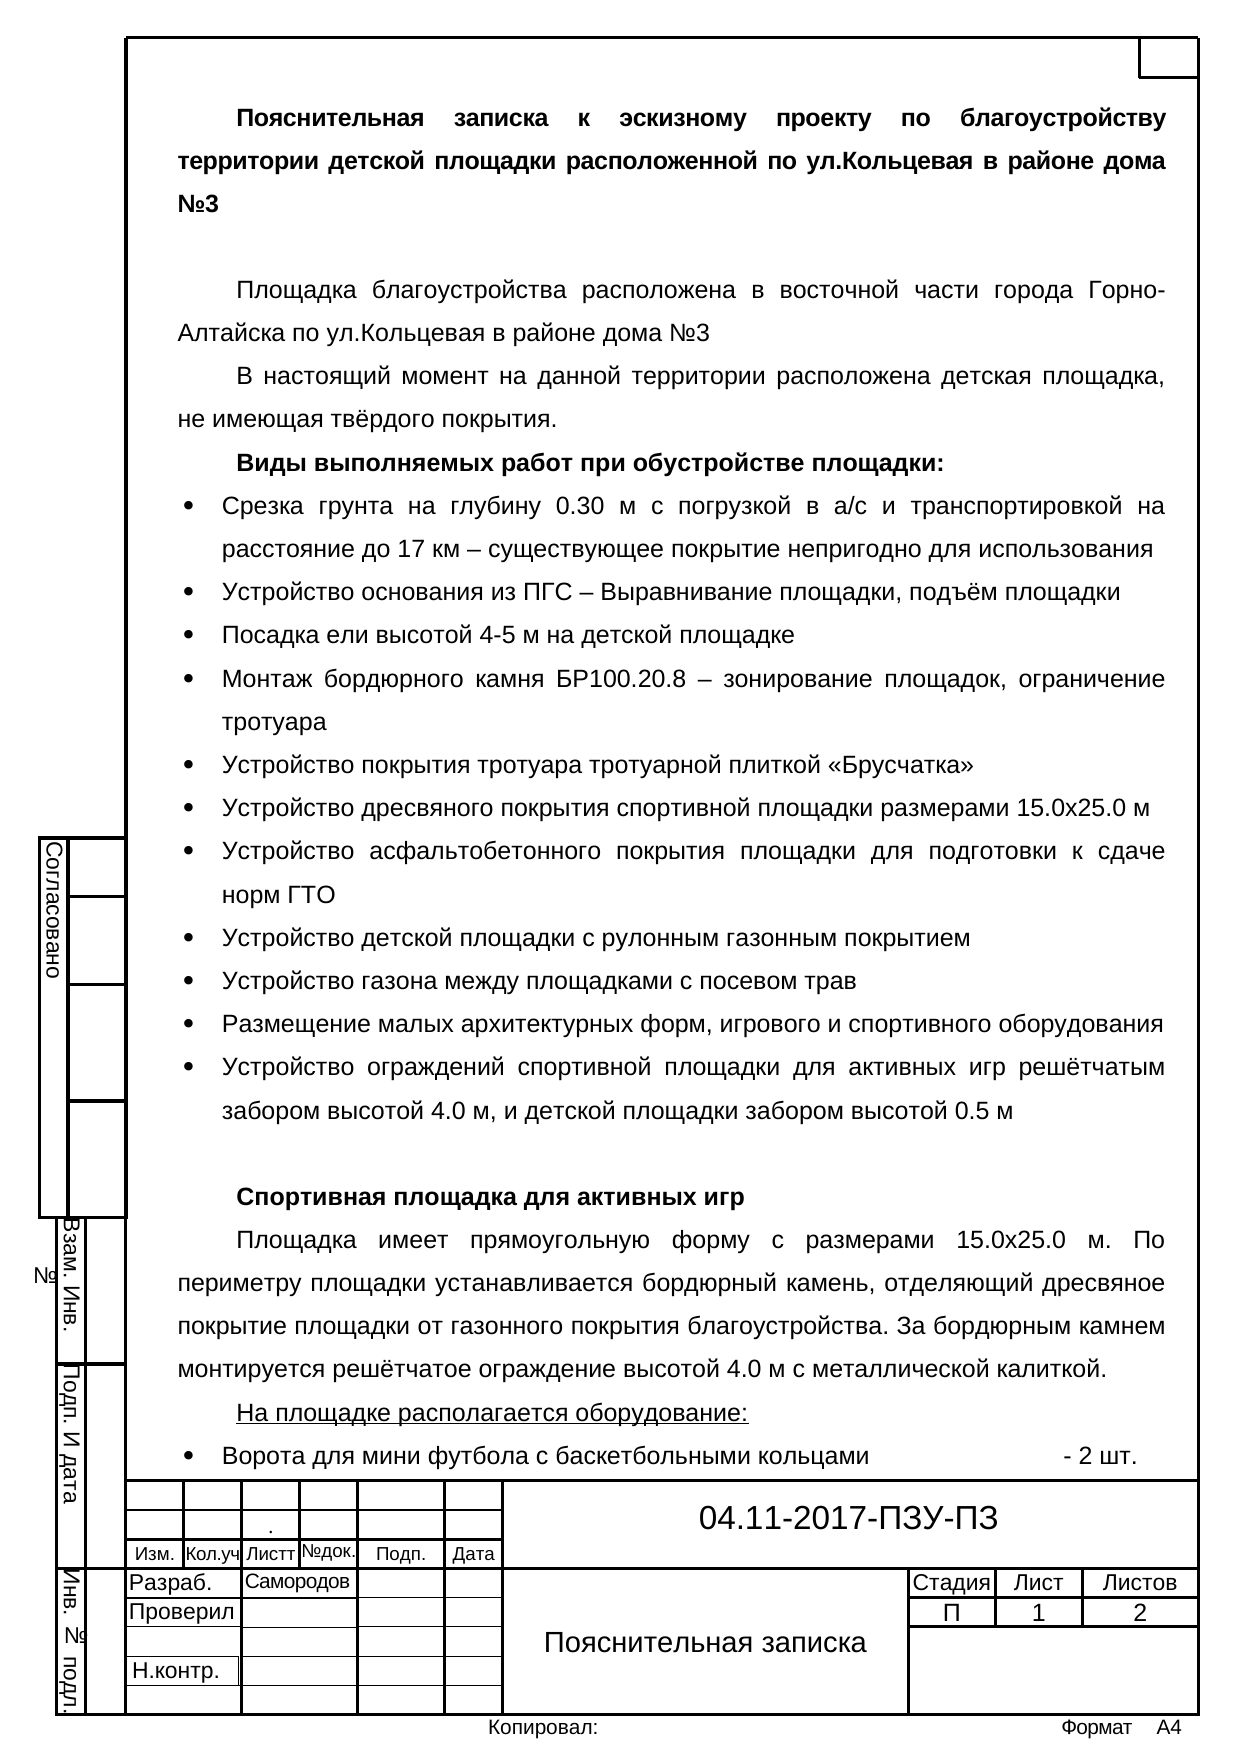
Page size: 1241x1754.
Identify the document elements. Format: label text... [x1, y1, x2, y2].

text Пояснительная записка к эскизному проекту по благоустройству территории детской площадки расположенной по ул.Кольцевая в районе дома №3 [177, 103, 1167, 218]
text В настоящий момент на данной территории расположена детская площадка, не имеющая твёрдого покрытия. [177, 361, 1167, 433]
list Размещение малых архитектурных форм, игрового и спортивного оборудования [184, 1009, 1167, 1038]
list Устройство ограждений спортивной площадки для активных игр решётчатым забором высотой 4.0 м, и детской площадки забором высотой 0.5 м [184, 1052, 1167, 1124]
list Ворота для мини футбола с баскетбольными кольцами - 2 шт. [184, 1441, 1167, 1469]
list Посадка ели высотой 4-5 м на детской площадке [184, 620, 1167, 649]
list Срезка грунта на глубину 0.30 м с погрузкой в а/с и транспортировкой на расстояние до 17 км – существующее покрытие непригодно для использования [184, 491, 1167, 563]
list Устройство основания из ПГС – Выравнивание площадки, подъём площадки [184, 577, 1167, 606]
text Виды выполняемых работ при обустройстве площадки: [177, 448, 1167, 476]
text Площадка имеет прямоугольную форму с размерами 15.0х25.0 м. По периметру площадки устанавливается бордюрный камень, отделяющий дресвяное покрытие площадки от газонного покрытия благоустройства. За бордюрным камнем монтируется решётчатое ограждение высотой 4.0 м с металлической калиткой. [177, 1225, 1167, 1383]
list Устройство дресвяного покрытия спортивной площадки размерами 15.0х25.0 м [184, 793, 1167, 822]
list Устройство детской площадки с рулонным газонным покрытием [184, 923, 1167, 952]
text Площадка благоустройства расположена в восточной части города Горно-Алтайска по ул.Кольцевая в районе дома №3 [177, 275, 1167, 347]
list Монтаж бордюрного камня БР100.20.8 – зонирование площадок, ограничение тротуара [184, 663, 1167, 736]
list Устройство покрытия тротуара тротуарной плиткой «Брусчатка» [184, 750, 1167, 779]
text На площадке располагается оборудование: [177, 1397, 1167, 1426]
list Устройство газона между площадками с посевом трав [184, 966, 1167, 995]
text Спортивная площадка для активных игр [177, 1182, 1167, 1211]
list Устройство асфальтобетонного покрытия площадки для подготовки к сдаче норм ГТО [184, 836, 1167, 908]
